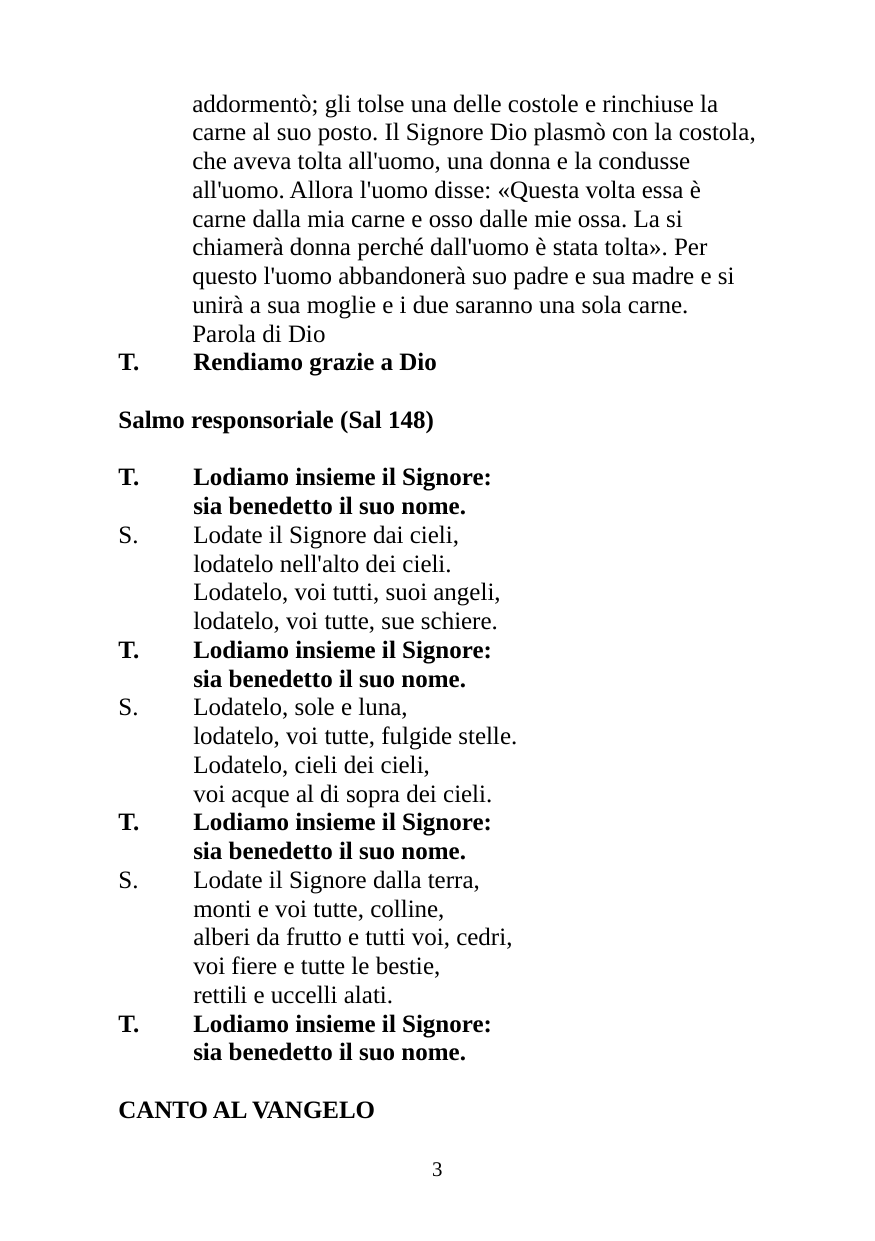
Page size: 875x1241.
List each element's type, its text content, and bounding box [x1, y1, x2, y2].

text alberi da frutto e tutti voi, cedri, [118, 922, 756, 951]
text T. Lodiamo insieme il Signore: [118, 462, 756, 491]
text rettili e uccelli alati. [118, 980, 756, 1009]
text T. Lodiamo insieme il Signore: [118, 1009, 756, 1037]
text Salmo responsoriale (Sal 148) [118, 405, 756, 434]
text monti e voi tutte, colline, [118, 894, 756, 922]
text S. Lodatelo, sole e luna, [118, 692, 756, 721]
text sia benedetto il suo nome. [118, 491, 756, 520]
text Lodatelo, cieli dei cieli, [118, 750, 756, 779]
text Lodatelo, voi tutti, suoi angeli, [118, 577, 756, 606]
text lodatelo, voi tutte, fulgide stelle. [118, 721, 756, 750]
text lodatelo nell'alto dei cieli. [118, 549, 756, 577]
text sia benedetto il suo nome. [118, 1037, 756, 1066]
text sia benedetto il suo nome. [118, 664, 756, 692]
text S. Lodate il Signore dalla terra, [118, 865, 756, 894]
text T. Lodiamo insieme il Signore: [118, 807, 756, 836]
text T. Rendiamo grazie a Dio [118, 347, 756, 376]
text T. Lodiamo insieme il Signore: [118, 635, 756, 664]
text sia benedetto il suo nome. [118, 836, 756, 865]
text S. Lodate il Signore dai cieli, [118, 520, 756, 549]
text voi acque al di sopra dei cieli. [118, 779, 756, 807]
text CANTO AL VANGELO [118, 1095, 756, 1124]
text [192, 89, 756, 347]
text voi fiere e tutte le bestie, [118, 951, 756, 980]
text lodatelo, voi tutte, sue schiere. [118, 606, 756, 635]
